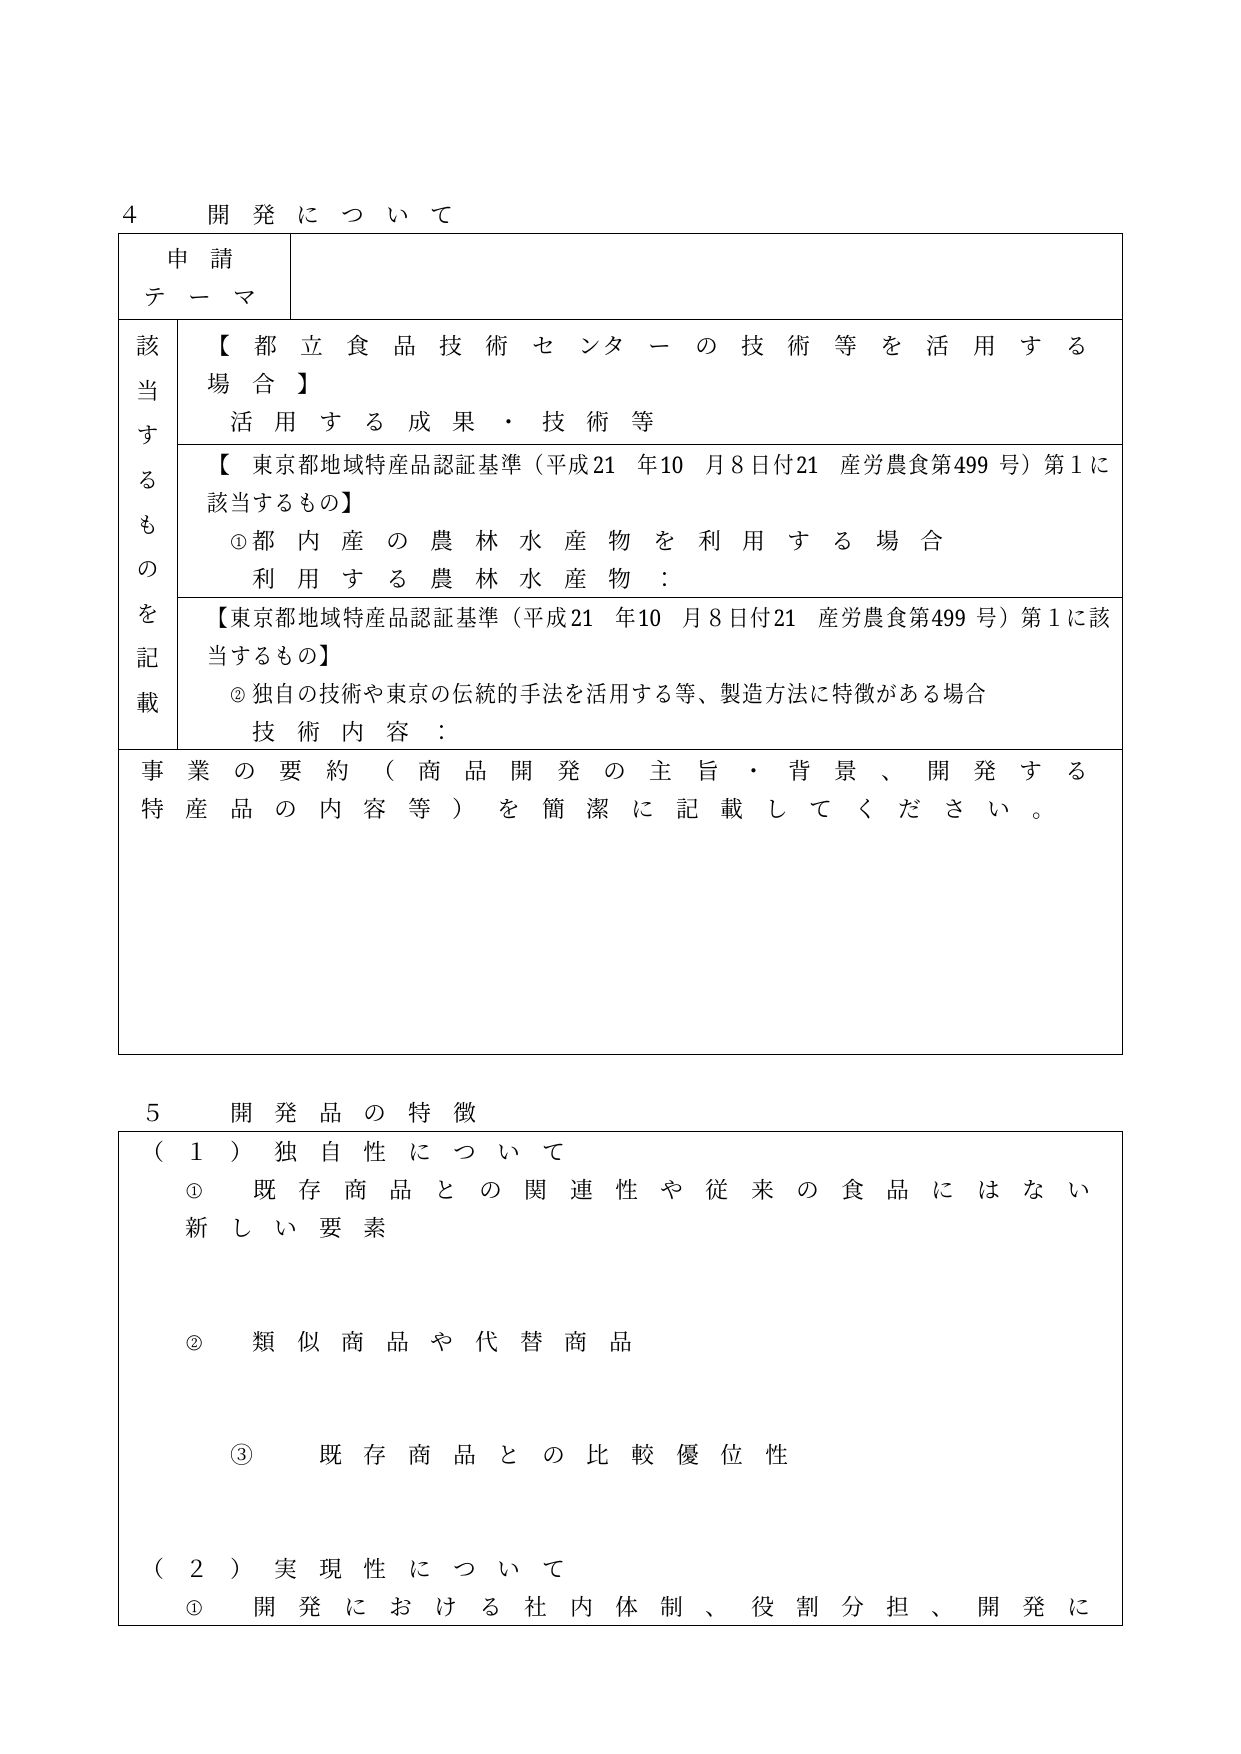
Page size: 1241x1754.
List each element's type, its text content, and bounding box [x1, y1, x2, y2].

table_cell 【都立食品技術センターの技術等を活用する場合】 活用する成果・技術等 [178, 320, 1122, 444]
table_header 申請テーマ [119, 234, 290, 319]
table_cell 該当するものを記載 [119, 320, 177, 749]
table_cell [119, 1132, 1122, 1624]
table_cell ５ 開発品の特徴 [119, 1055, 1123, 1131]
table_cell 【東京都地域特産品認証基準（平成21年10月８日付21産労農食第499号）第１に該当するもの】 ①都内産の農林水産物を利用する場合 利用する農林水産物： [178, 445, 1122, 597]
table_cell 【東京都地域特産品認証基準（平成21年10月８日付21産労農食第499号）第１に該当するもの】 ②独自の技術や東京の伝統的手法を活用する等、製造方法に特徴がある場合 技術内容： [178, 598, 1122, 749]
table_header [291, 234, 1122, 319]
table_cell 事業の要約（商品開発の主旨・背景、開発する特産品の内容等）を簡潔に記載してください。 [119, 750, 1122, 1054]
text ４ 開発について [118, 194, 1122, 232]
